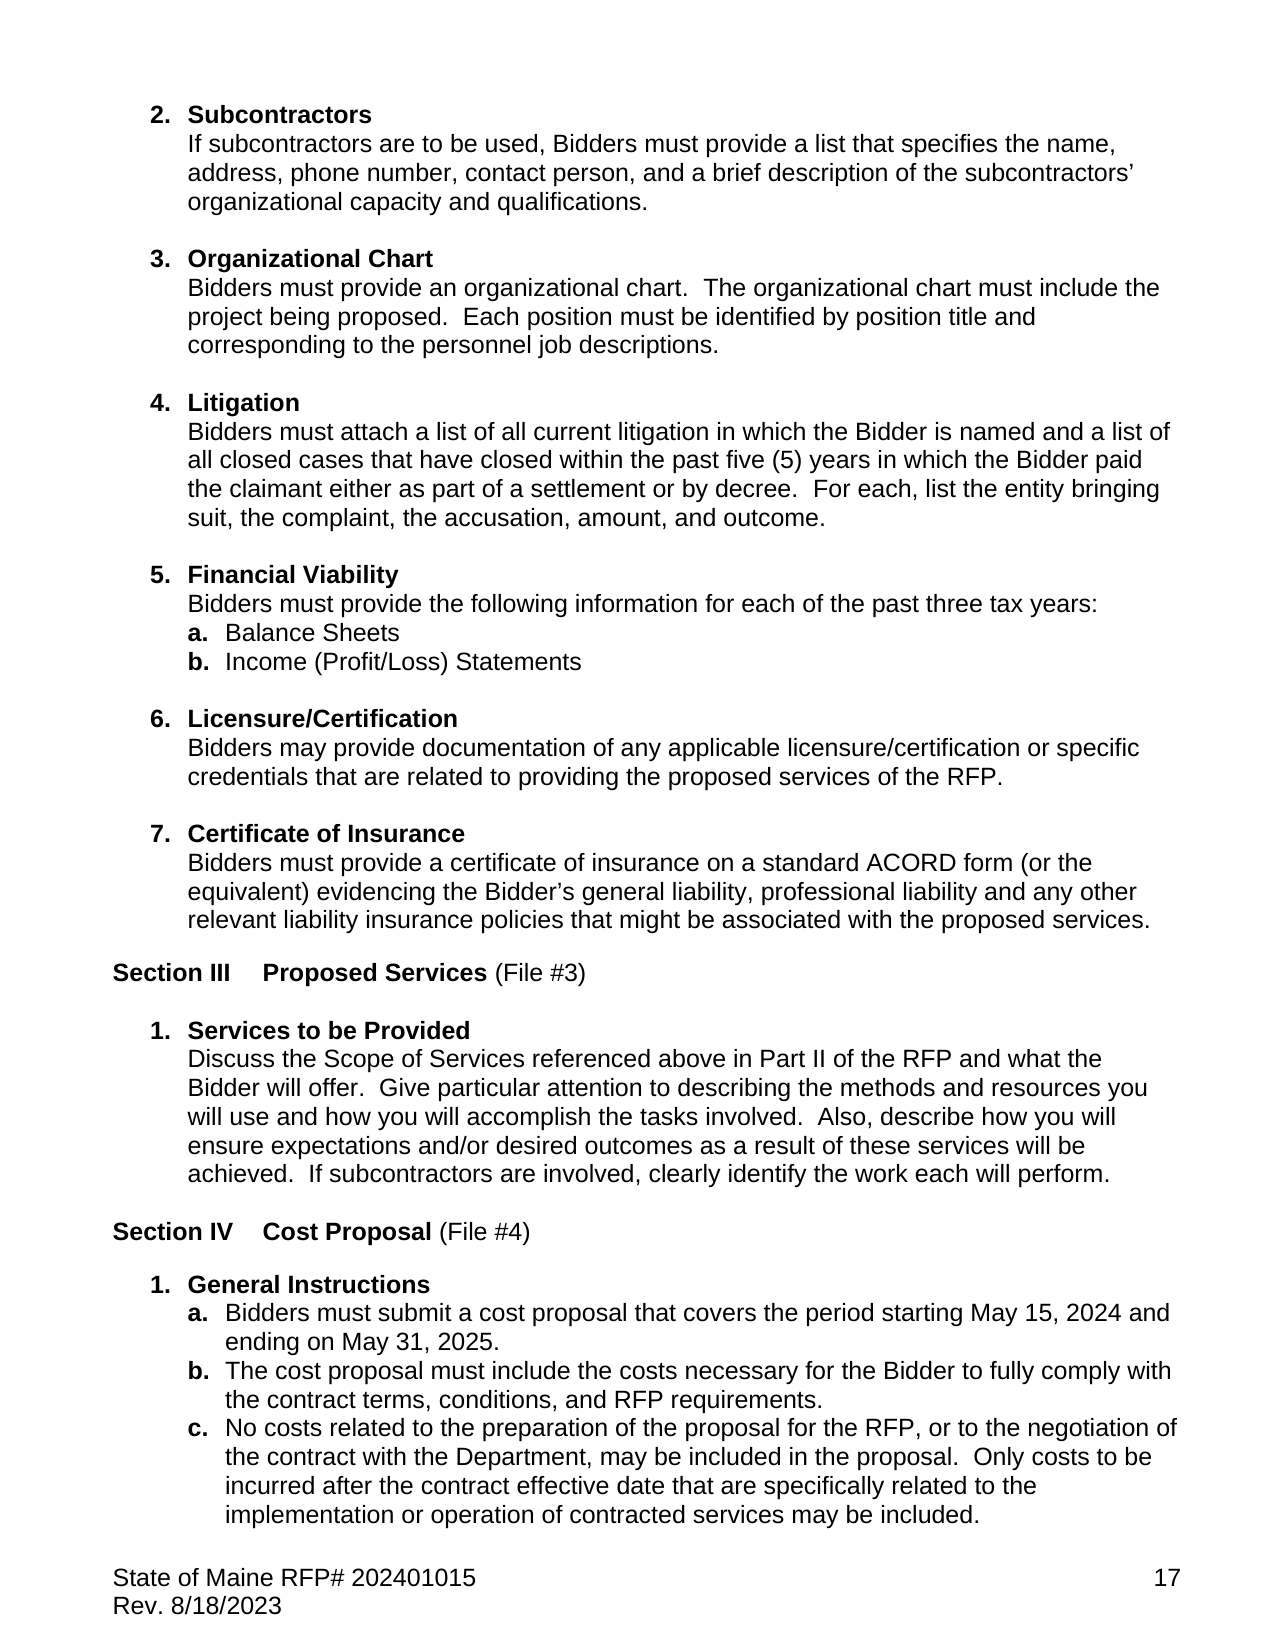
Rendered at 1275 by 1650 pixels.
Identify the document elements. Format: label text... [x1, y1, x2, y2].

text Bidders must provide a certificate of insurance on a standard ACORD form (or the equivalent) evidencing the Bidder’s general liability, professional liability and any other relevant liability insurance policies that might be associated with the proposed services. [187, 848, 1181, 934]
list Bidders must submit a cost proposal that covers the period starting May 15, 2024 and ending on May 31, 2025. [187, 1298, 1181, 1356]
list Subcontractors [150, 100, 1181, 129]
list Balance Sheets [187, 618, 1181, 647]
list Services to be Provided [150, 1016, 1181, 1044]
list Financial Viability [150, 560, 1181, 589]
list Income (Profit/Loss) Statements [187, 647, 1181, 675]
list The cost proposal must include the costs necessary for the Bidder to fully comply with the contract terms, conditions, and RFP requirements. [187, 1356, 1181, 1413]
list Organizational Chart [150, 244, 1181, 273]
text Section IV Cost Proposal (File #4) [112, 1217, 1181, 1246]
list No costs related to the preparation of the proposal for the RFP, or to the negotiation of the contract with the Department, may be included in the proposal. Only costs to be incurred after the contract effective date that are specifically related to the implementation or operation of contracted services may be included. [187, 1413, 1181, 1528]
text Section III Proposed Services (File #3) [112, 958, 1181, 987]
text Discuss the Scope of Services referenced above in Part II of the RFP and what the Bidder will offer. Give particular attention to describing the methods and resources you will use and how you will accomplish the tasks involved. Also, describe how you will ensure expectations and/or desired outcomes as a result of these services will be achieved. If subcontractors are involved, clearly identify the work each will perform. [187, 1044, 1181, 1188]
text Bidders must provide an organizational chart. The organizational chart must include the project being proposed. Each position must be identified by position title and corresponding to the personnel job descriptions. [187, 273, 1181, 359]
text Bidders must attach a list of all current litigation in which the Bidder is named and a list of all closed cases that have closed within the past five (5) years in which the Bidder paid the claimant either as part of a settlement or by decree. For each, list the entity bringing suit, the complaint, the accusation, amount, and outcome. [187, 417, 1181, 532]
text Bidders may provide documentation of any applicable licensure/certification or specific credentials that are related to providing the proposed services of the RFP. [187, 733, 1181, 790]
text Bidders must provide the following information for each of the past three tax years: [112, 589, 1181, 618]
list Licensure/Certification [150, 704, 1181, 733]
text If subcontractors are to be used, Bidders must provide a list that specifies the name, address, phone number, contact person, and a brief description of the subcontractors’ organizational capacity and qualifications. [187, 129, 1181, 215]
list General Instructions [150, 1270, 1181, 1298]
list Litigation [150, 388, 1181, 417]
list Certificate of Insurance [150, 819, 1181, 848]
